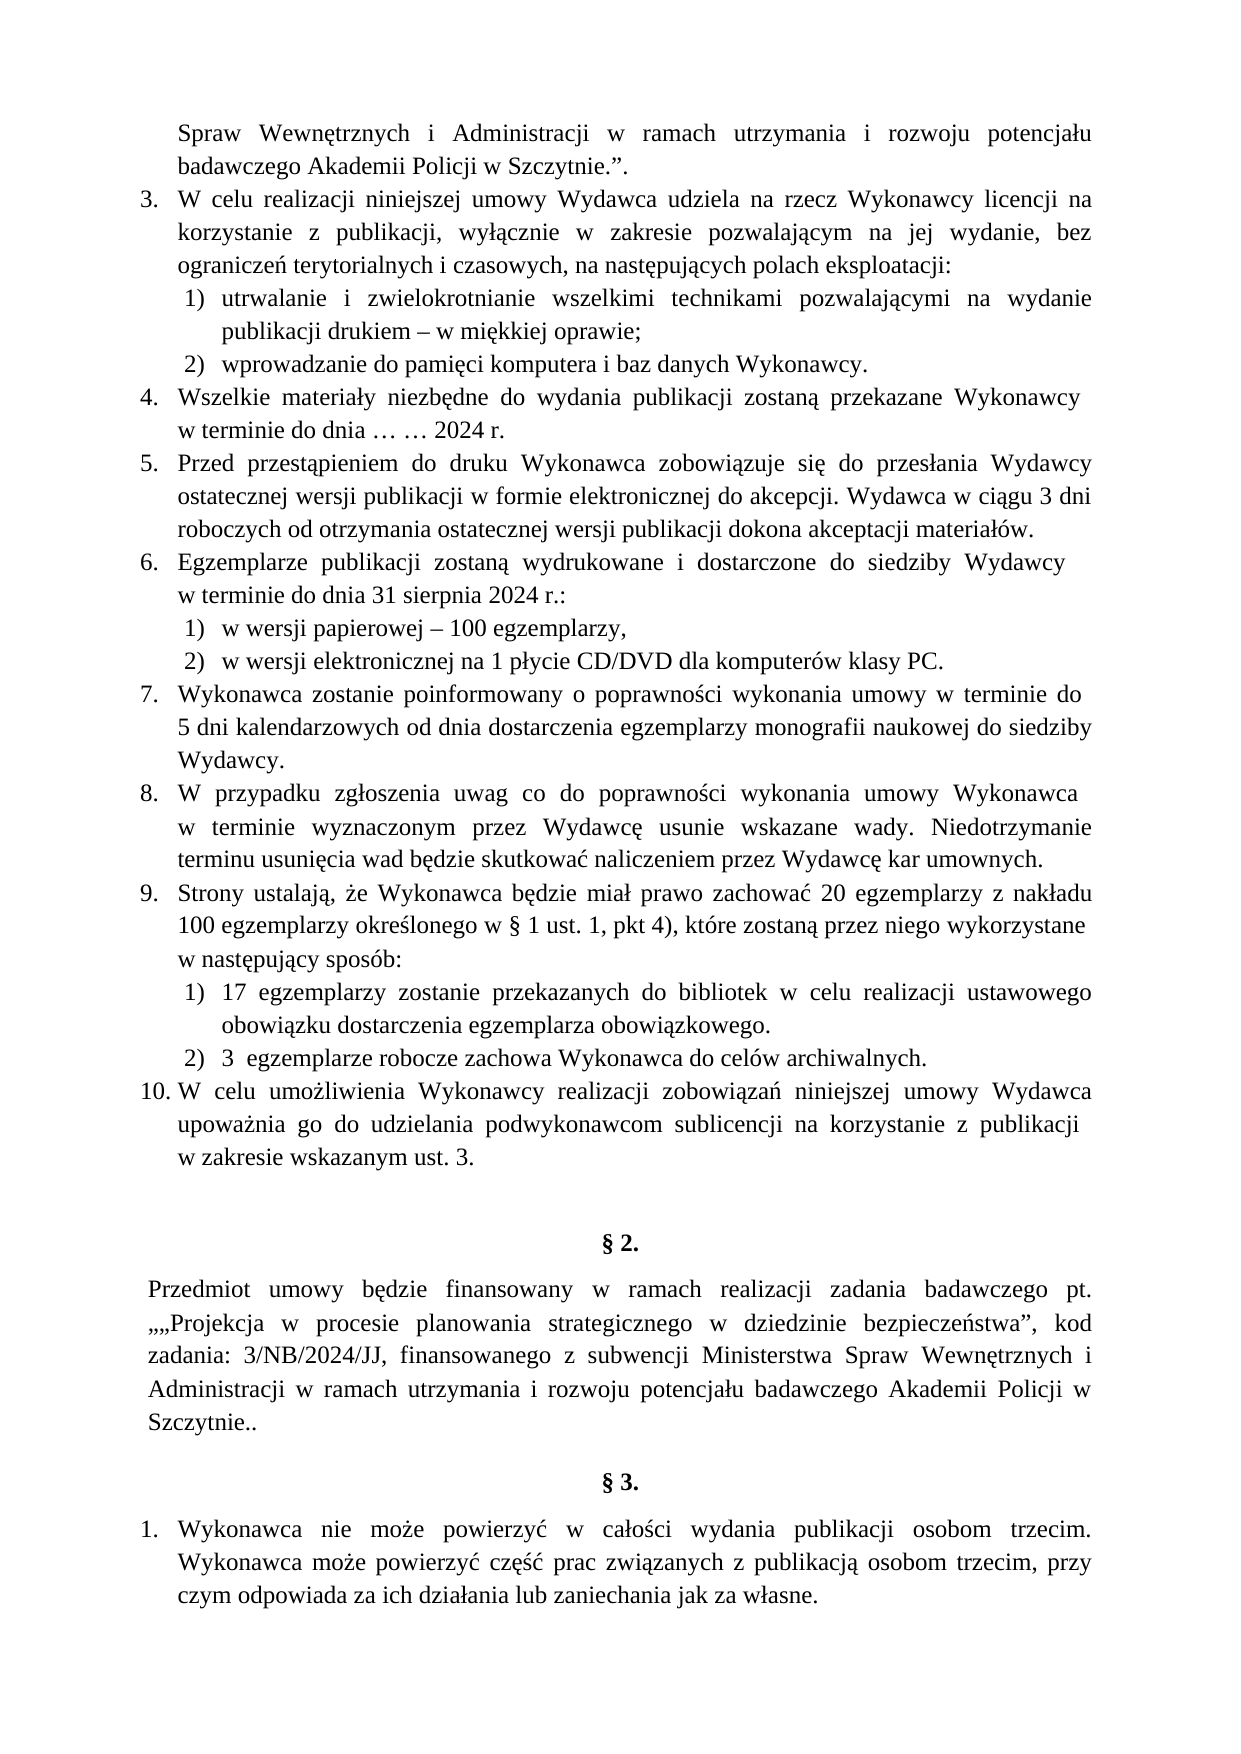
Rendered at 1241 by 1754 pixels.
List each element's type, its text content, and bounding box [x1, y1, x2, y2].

list Wykonawca zostanie poinformowany o poprawności wykonania umowy w terminie do 5 dni kalendarzowych od dnia dostarczenia egzemplarzy monografii naukowej do siedziby Wydawcy. [140, 679, 1093, 774]
list W celu realizacji niniejszej umowy Wydawca udziela na rzecz Wykonawcy licencji na korzystanie z publikacji, wyłącznie w zakresie pozwalającym na jej wydanie, bez ograniczeń terytorialnych i czasowych, na następujących polach eksploatacji: [140, 184, 1093, 279]
list Egzemplarze publikacji zostaną wydrukowane i dostarczone do siedziby Wydawcy w terminie do dnia 31 sierpnia 2024 r.: [140, 547, 1093, 609]
list w wersji papierowej – 100 egzemplarzy, [184, 613, 1093, 642]
list W przypadku zgłoszenia uwag co do poprawności wykonania umowy Wykonawca w terminie wyznaczonym przez Wydawcę usunie wskazane wady. Niedotrzymanie terminu usunięcia wad będzie skutkować naliczeniem przez Wydawcę kar umownych. [140, 778, 1093, 873]
text § 3. [148, 1467, 1093, 1496]
list wprowadzanie do pamięci komputera i baz danych Wykonawcy. [184, 349, 1093, 378]
text § 2. [148, 1228, 1093, 1257]
text Przedmiot umowy będzie finansowany w ramach realizacji zadania badawczego pt. „„Projekcja w procesie planowania strategicznego w dziedzinie bezpieczeństwa”, kod zadania: 3/NB/2024/JJ, finansowanego z subwencji Ministerstwa Spraw Wewnętrznych i Administracji w ramach utrzymania i rozwoju potencjału badawczego Akademii Policji w Szczytnie.. [148, 1274, 1093, 1435]
list w wersji elektronicznej na 1 płycie CD/DVD dla komputerów klasy PC. [184, 646, 1093, 675]
list 17 egzemplarzy zostanie przekazanych do bibliotek w celu realizacji ustawowego obowiązku dostarczenia egzemplarza obowiązkowego. [184, 977, 1093, 1038]
list 3 egzemplarze robocze zachowa Wykonawca do celów archiwalnych. [184, 1043, 1093, 1071]
list Wykonawca nie może powierzyć w całości wydania publikacji osobom trzecim. Wykonawca może powierzyć część prac związanych z publikacją osobom trzecim, przy czym odpowiada za ich działania lub zaniechania jak za własne. [140, 1514, 1093, 1609]
list Strony ustalają, że Wykonawca będzie miał prawo zachować 20 egzemplarzy z nakładu 100 egzemplarzy określonego w § 1 ust. 1, pkt 4), które zostaną przez niego wykorzystane w następujący sposób: [140, 878, 1093, 972]
list Przed przestąpieniem do druku Wykonawca zobowiązuje się do przesłania Wydawcy ostatecznej wersji publikacji w formie elektronicznej do akcepcji. Wydawca w ciągu 3 dni roboczych od otrzymania ostatecznej wersji publikacji dokona akceptacji materiałów. [140, 448, 1093, 543]
list Wszelkie materiały niezbędne do wydania publikacji zostaną przekazane Wykonawcy w terminie do dnia … … 2024 r. [140, 382, 1093, 444]
list W celu umożliwienia Wykonawcy realizacji zobowiązań niniejszej umowy Wydawca upoważnia go do udzielania podwykonawcom sublicencji na korzystanie z publikacji w zakresie wskazanym ust. 3. [140, 1076, 1093, 1171]
list utrwalanie i zwielokrotnianie wszelkimi technikami pozwalającymi na wydanie publikacji drukiem – w miękkiej oprawie; [184, 283, 1093, 345]
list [140, 118, 1093, 180]
